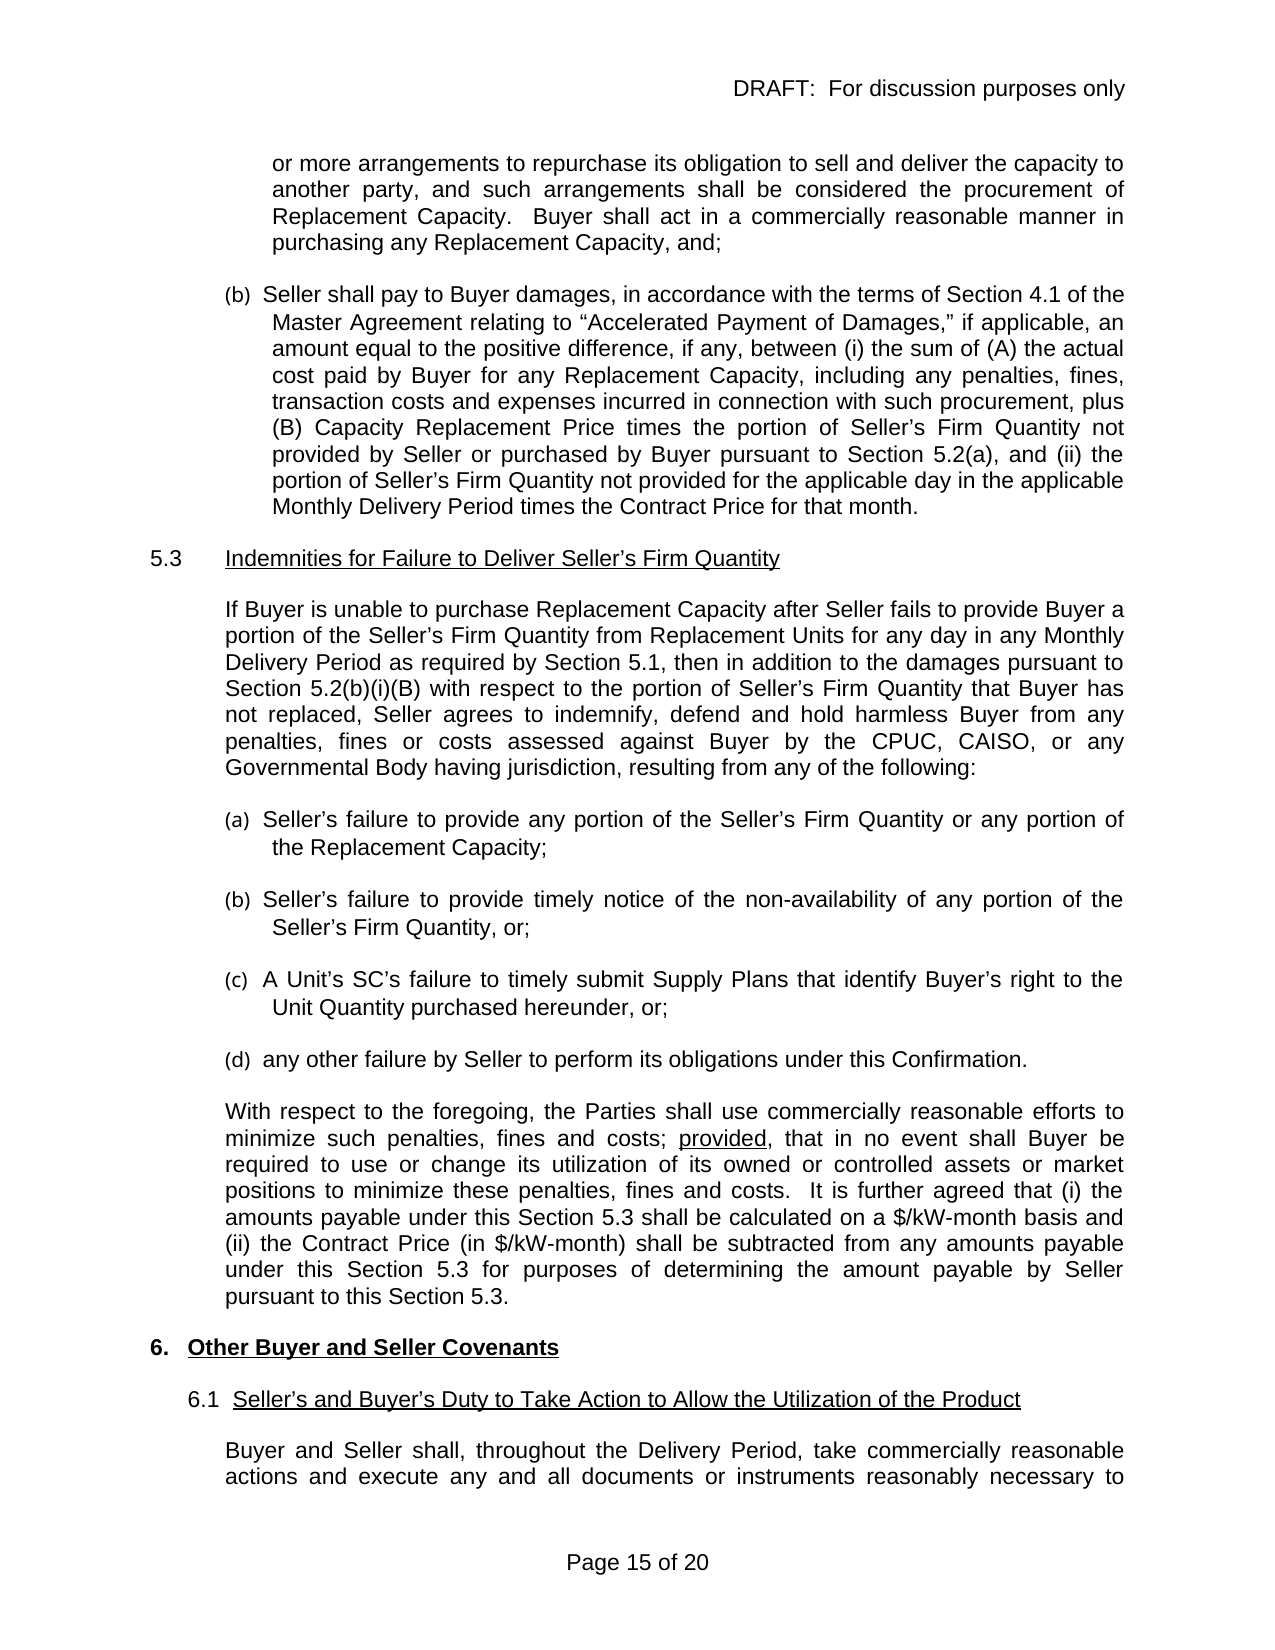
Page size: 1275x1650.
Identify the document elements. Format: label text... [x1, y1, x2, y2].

list Seller shall pay to Buyer damages, in accordance with the terms of Section 4.1 of the Master Agreement relating to “Accelerated Payment of Damages,” if applicable, an amount equal to the positive difference, if any, between (i) the sum of (A) the actual cost paid by Buyer for any Replacement Capacity, including any penalties, fines, transaction costs and expenses incurred in connection with such procurement, plus (B) Capacity Replacement Price times the portion of Seller’s Firm Quantity not provided by Seller or purchased by Buyer pursuant to Section 5.2(a), and (ii) the portion of Seller’s Firm Quantity not provided for the applicable day in the applicable Monthly Delivery Period times the Contract Price for that month. [225, 280, 1125, 520]
list A Unit’s SC’s failure to timely submit Supply Plans that identify Buyer’s right to the Unit Quantity purchased hereunder, or; [225, 965, 1125, 1020]
list any other failure by Seller to perform its obligations under this Confirmation. [225, 1045, 1125, 1073]
list Seller’s failure to provide timely notice of the non-availability of any portion of the Seller’s Firm Quantity, or; [225, 885, 1125, 940]
text If Buyer is unable to purchase Replacement Capacity after Seller fails to provide Buyer a portion of the Seller’s Firm Quantity from Replacement Units for any day in any Monthly Delivery Period as required by Section 5.1, then in addition to the damages pursuant to Section 5.2(b)(i)(B) with respect to the portion of Seller’s Firm Quantity that Buyer has not replaced, Seller agrees to indemnify, defend and hold harmless Buyer from any penalties, fines or costs assessed against Buyer by the CPUC, CAISO, or any Governmental Body having jurisdiction, resulting from any of the following: [225, 596, 1125, 781]
list Indemnities for Failure to Deliver Seller’s Firm Quantity [150, 545, 1125, 571]
list Other Buyer and Seller Covenants [150, 1334, 1125, 1361]
list Seller’s failure to provide any portion of the Seller’s Firm Quantity or any portion of the Replacement Capacity; [225, 806, 1125, 860]
list Seller’s and Buyer’s Duty to Take Action to Allow the Utilization of the Product [187, 1386, 1125, 1412]
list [225, 150, 1125, 255]
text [225, 1437, 1125, 1489]
text With respect to the foregoing, the Parties shall use commercially reasonable efforts to minimize such penalties, fines and costs; provided, that in no event shall Buyer be required to use or change its utilization of its owned or controlled assets or market positions to minimize these penalties, fines and costs. It is further agreed that (i) the amounts payable under this Section 5.3 shall be calculated on a $/kW-month basis and (ii) the Contract Price (in $/kW-month) shall be subtracted from any amounts payable under this Section 5.3 for purposes of determining the amount payable by Seller pursuant to this Section 5.3. [225, 1098, 1125, 1309]
